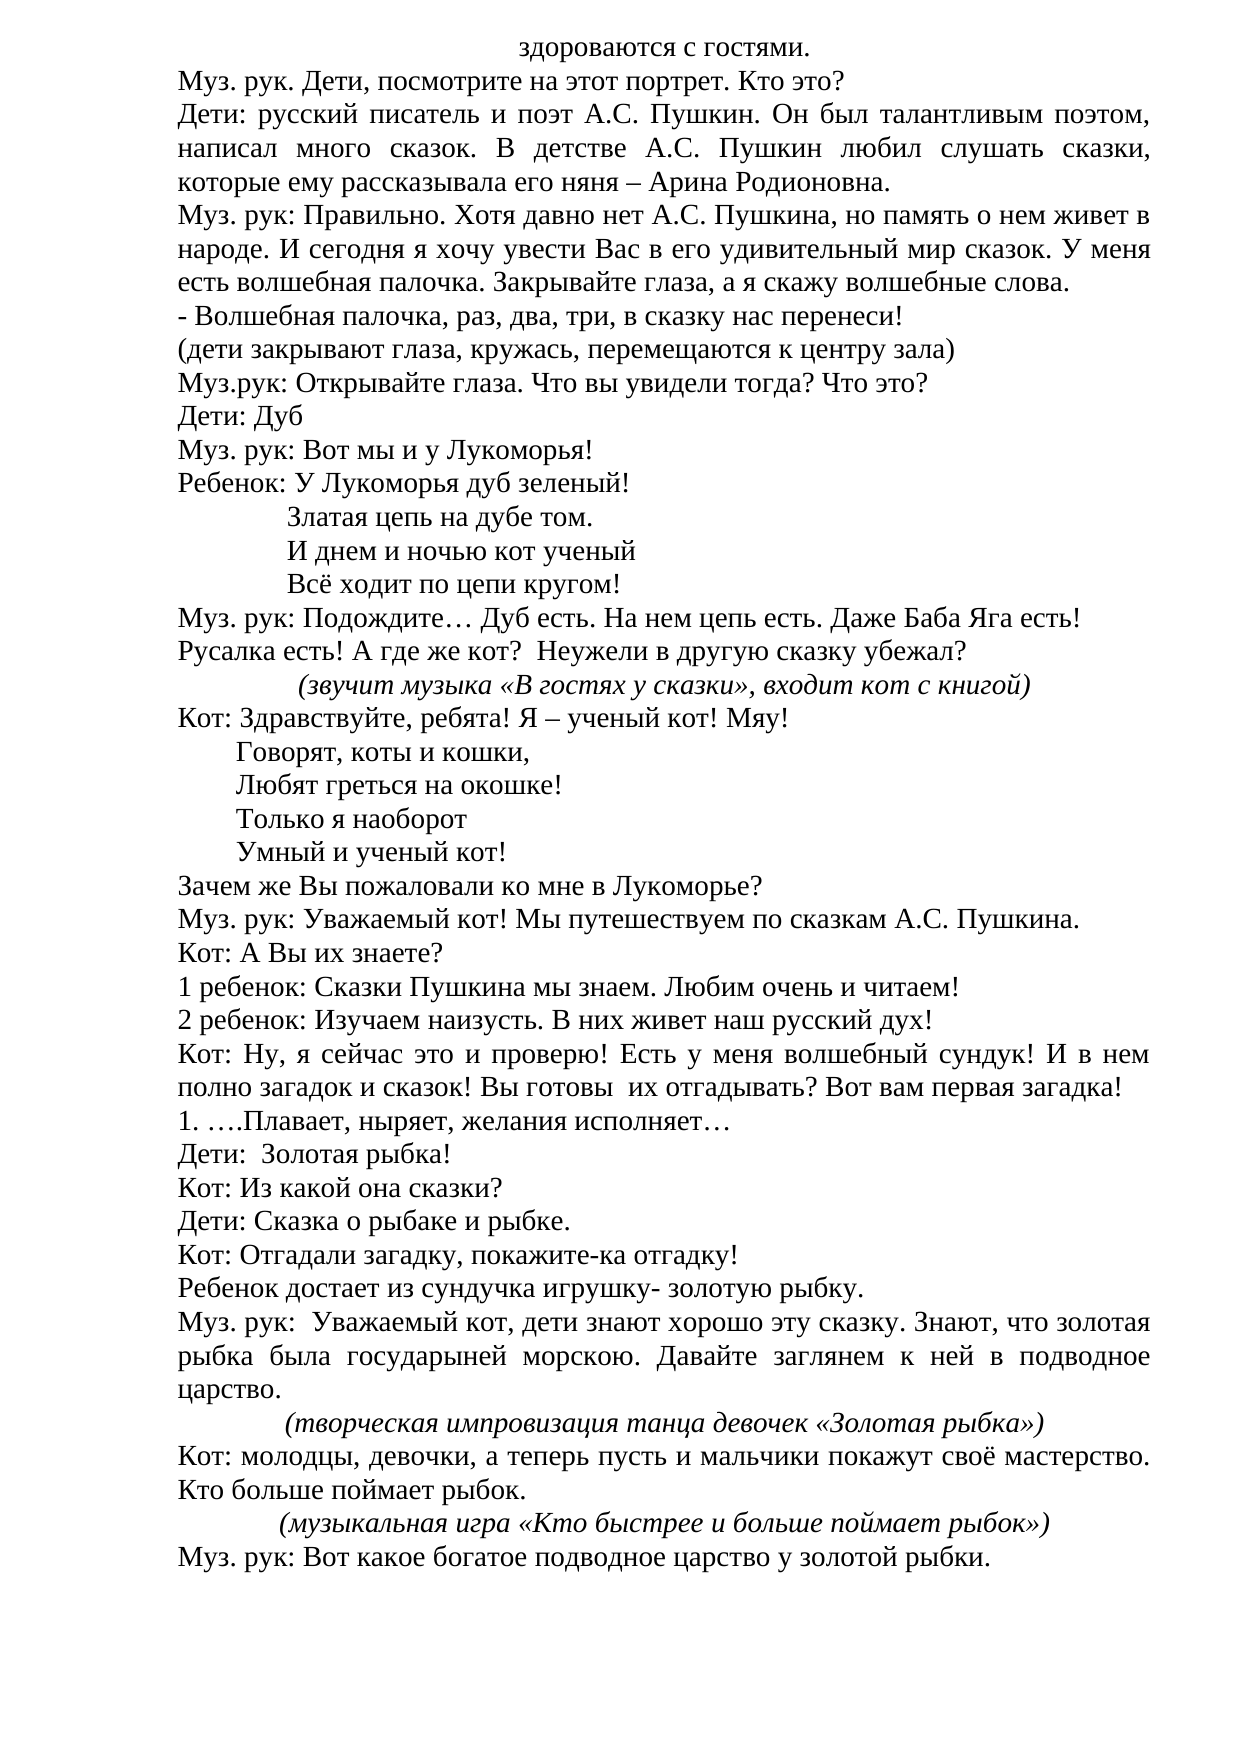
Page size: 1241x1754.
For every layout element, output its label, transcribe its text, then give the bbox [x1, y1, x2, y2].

text Кот: Ну, я сейчас это и проверю! Есть у меня волшебный сундук! И в нем полно загадок и сказок! Вы готовы их отгадывать? Вот вам первая загадка! [177, 1036, 1152, 1103]
text Кот: А Вы их знаете? [177, 935, 1152, 969]
text Кот: Отгадали загадку, покажите-ка отгадку! [177, 1237, 1152, 1271]
text Муз. рук: Уважаемый кот, дети знают хорошо эту сказку. Знают, что золотая рыбка была государыней морскою. Давайте заглянем к ней в подводное царство. [177, 1304, 1152, 1405]
text (звучит музыка «В гостях у сказки», входит кот с книгой) [177, 667, 1152, 700]
text 2 ребенок: Изучаем наизусть. В них живет наш русский дух! [177, 1002, 1152, 1036]
text Кот: Здравствуйте, ребята! Я – ученый кот! Мяу! [177, 700, 1152, 734]
text Русалка есть! А где же кот? Неужели в другую сказку убежал? [177, 633, 1152, 667]
text 1. ….Плавает, ныряет, желания исполняет… [177, 1103, 1152, 1136]
text Муз. рук: Вот мы и у Лукоморья! [177, 432, 1152, 466]
text (музыкальная игра «Кто быстрее и больше поймает рыбок») [177, 1505, 1152, 1539]
text Муз. рук: Правильно. Хотя давно нет А.С. Пушкина, но память о нем живет в народе. И сегодня я хочу увести Вас в его удивительный мир сказок. У меня есть волшебная палочка. Закрывайте глаза, а я скажу волшебные слова. [177, 197, 1152, 298]
text Всё ходит по цепи кругом! [177, 566, 1152, 600]
text Умный и ученый кот! [177, 834, 1152, 868]
text Ребенок достает из сундучка игрушку- золотую рыбку. [177, 1271, 1152, 1304]
text Кот: молодцы, девочки, а теперь пусть и мальчики покажут своё мастерство. Кто больше поймает рыбок. [177, 1438, 1152, 1505]
text Муз. рук: Подождите… Дуб есть. На нем цепь есть. Даже Баба Яга есть! [177, 600, 1152, 633]
text Зачем же Вы пожаловали ко мне в Лукоморье? [177, 868, 1152, 902]
text Кот: Из какой она сказки? [177, 1170, 1152, 1203]
text Говорят, коты и кошки, [177, 734, 1152, 767]
text И днем и ночью кот ученый [177, 533, 1152, 566]
text Дети: русский писатель и поэт А.С. Пушкин. Он был талантливым поэтом, написал много сказок. В детстве А.С. Пушкин любил слушать сказки, которые ему рассказывала его няня – Арина Родионовна. [177, 97, 1152, 197]
text Златая цепь на дубе том. [177, 499, 1152, 533]
text Муз.рук: Открывайте глаза. Что вы увидели тогда? Что это? [177, 365, 1152, 398]
text Муз. рук: Уважаемый кот! Мы путешествуем по сказкам А.С. Пушкина. [177, 902, 1152, 935]
text Дети: Золотая рыбка! [177, 1136, 1152, 1170]
text Ребенок: У Лукоморья дуб зеленый! [177, 466, 1152, 499]
text (дети закрывают глаза, кружась, перемещаются к центру зала) [177, 331, 1152, 365]
text Муз. рук. Дети, посмотрите на этот портрет. Кто это? [177, 63, 1152, 97]
text Любят греться на окошке! [177, 767, 1152, 801]
text Дети: Дуб [177, 398, 1152, 432]
text Дети: Сказка о рыбаке и рыбке. [177, 1203, 1152, 1237]
text здороваются с гостями. [177, 29, 1152, 63]
text 1 ребенок: Сказки Пушкина мы знаем. Любим очень и читаем! [177, 969, 1152, 1002]
text Муз. рук: Вот какое богатое подводное царство у золотой рыбки. [177, 1539, 1152, 1572]
text Только я наоборот [177, 801, 1152, 834]
text - Волшебная палочка, раз, два, три, в сказку нас перенеси! [177, 298, 1152, 331]
text (творческая импровизация танца девочек «Золотая рыбка») [177, 1405, 1152, 1438]
